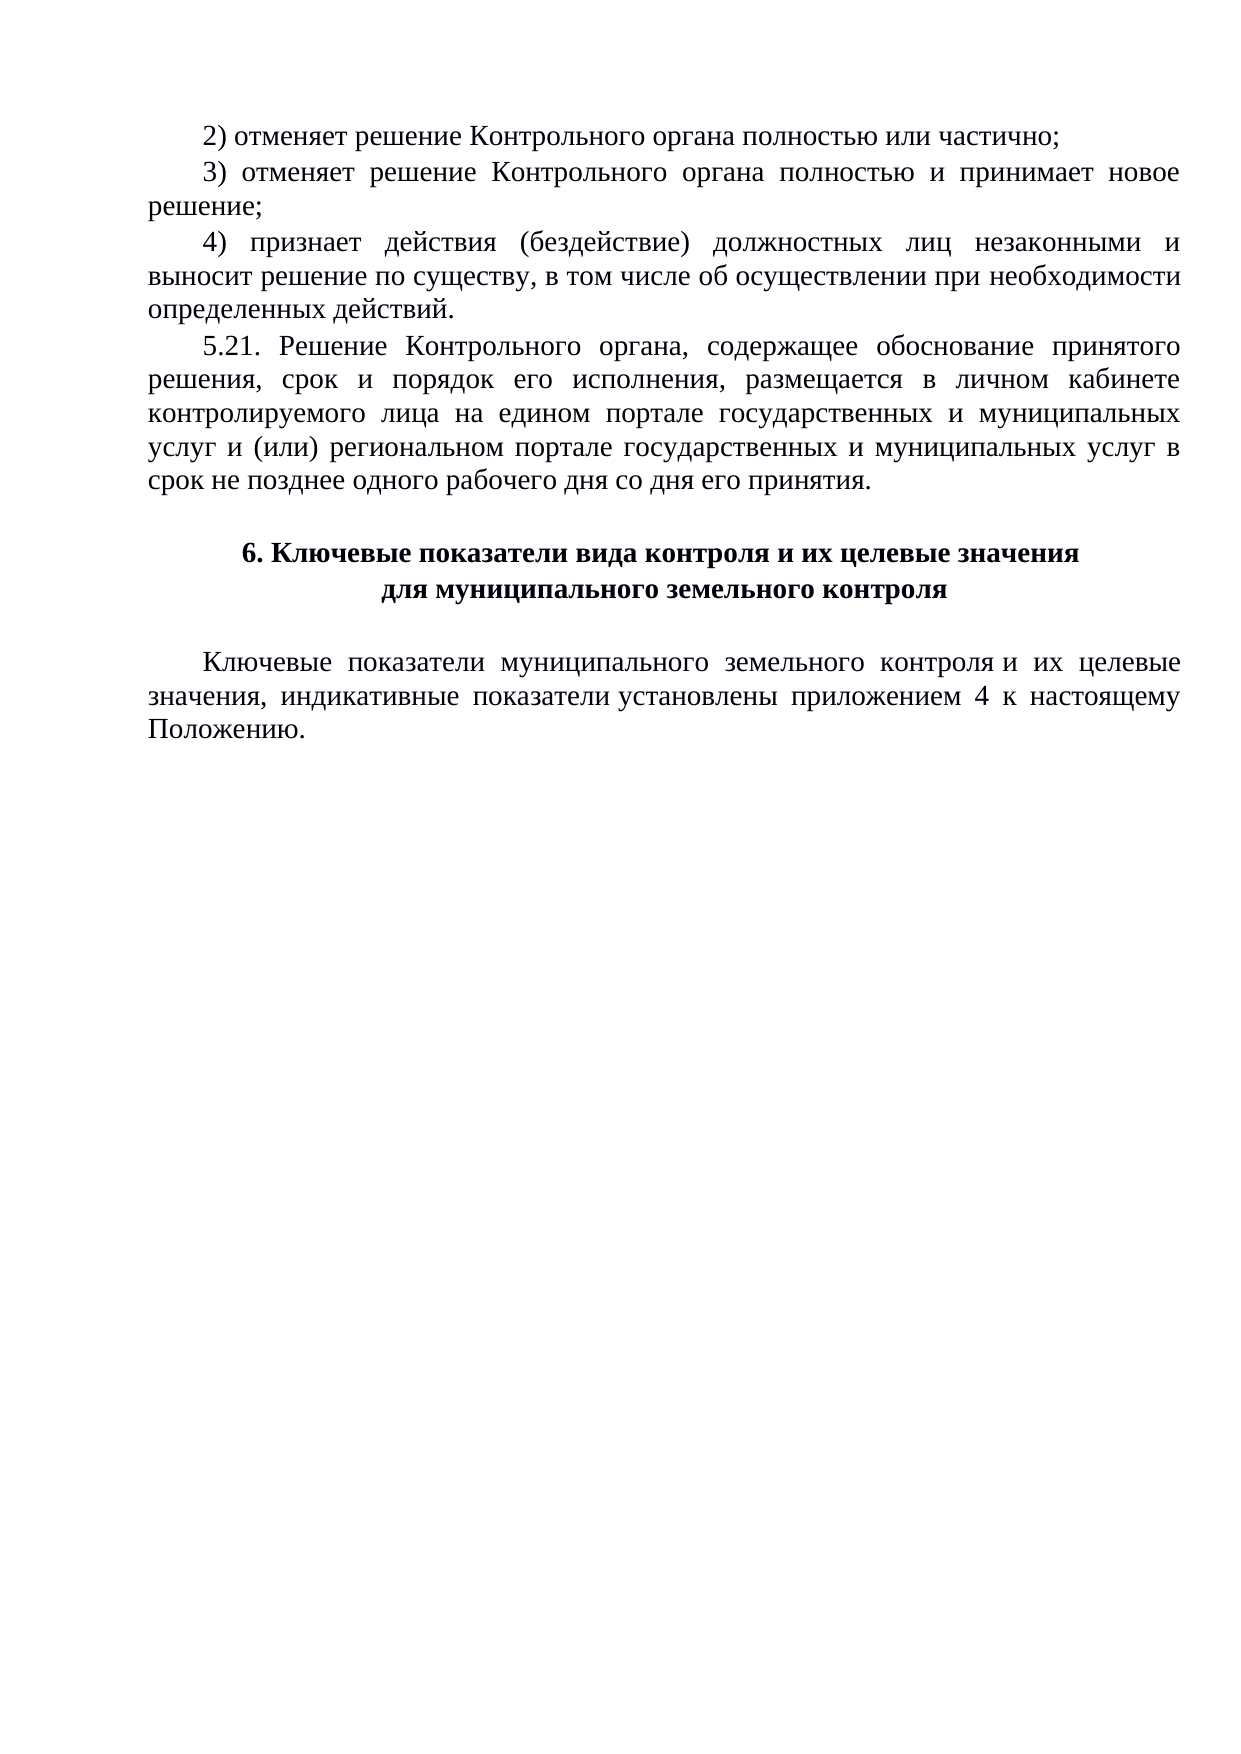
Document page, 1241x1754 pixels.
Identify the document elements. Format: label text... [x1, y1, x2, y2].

text 2) отменяет решение Контрольного органа полностью или частично; [148, 118, 1181, 152]
text 3) отменяет решение Контрольного органа полностью и принимает новое решение; [148, 154, 1181, 222]
text 6. Ключевые показатели вида контроля и их целевые значения [148, 535, 1181, 569]
text для муниципального земельного контроля [148, 572, 1181, 605]
text Ключевые показатели муниципального земельного контроля и их целевые значения, индикативные показатели установлены приложением 4 к настоящему Положению. [148, 644, 1181, 745]
text 4) признает действия (бездействие) должностных лиц незаконными и выносит решение по существу, в том числе об осуществлении при необходимости определенных действий. [148, 224, 1181, 325]
text 5.21. Решение Контрольного органа, содержащее обоснование принятого решения, срок и порядок его исполнения, размещается в личном кабинете контролируемого лица на едином портале государственных и муниципальных услуг и (или) региональном портале государственных и муниципальных услуг в срок не позднее одного рабочего дня со дня его принятия. [148, 328, 1181, 496]
